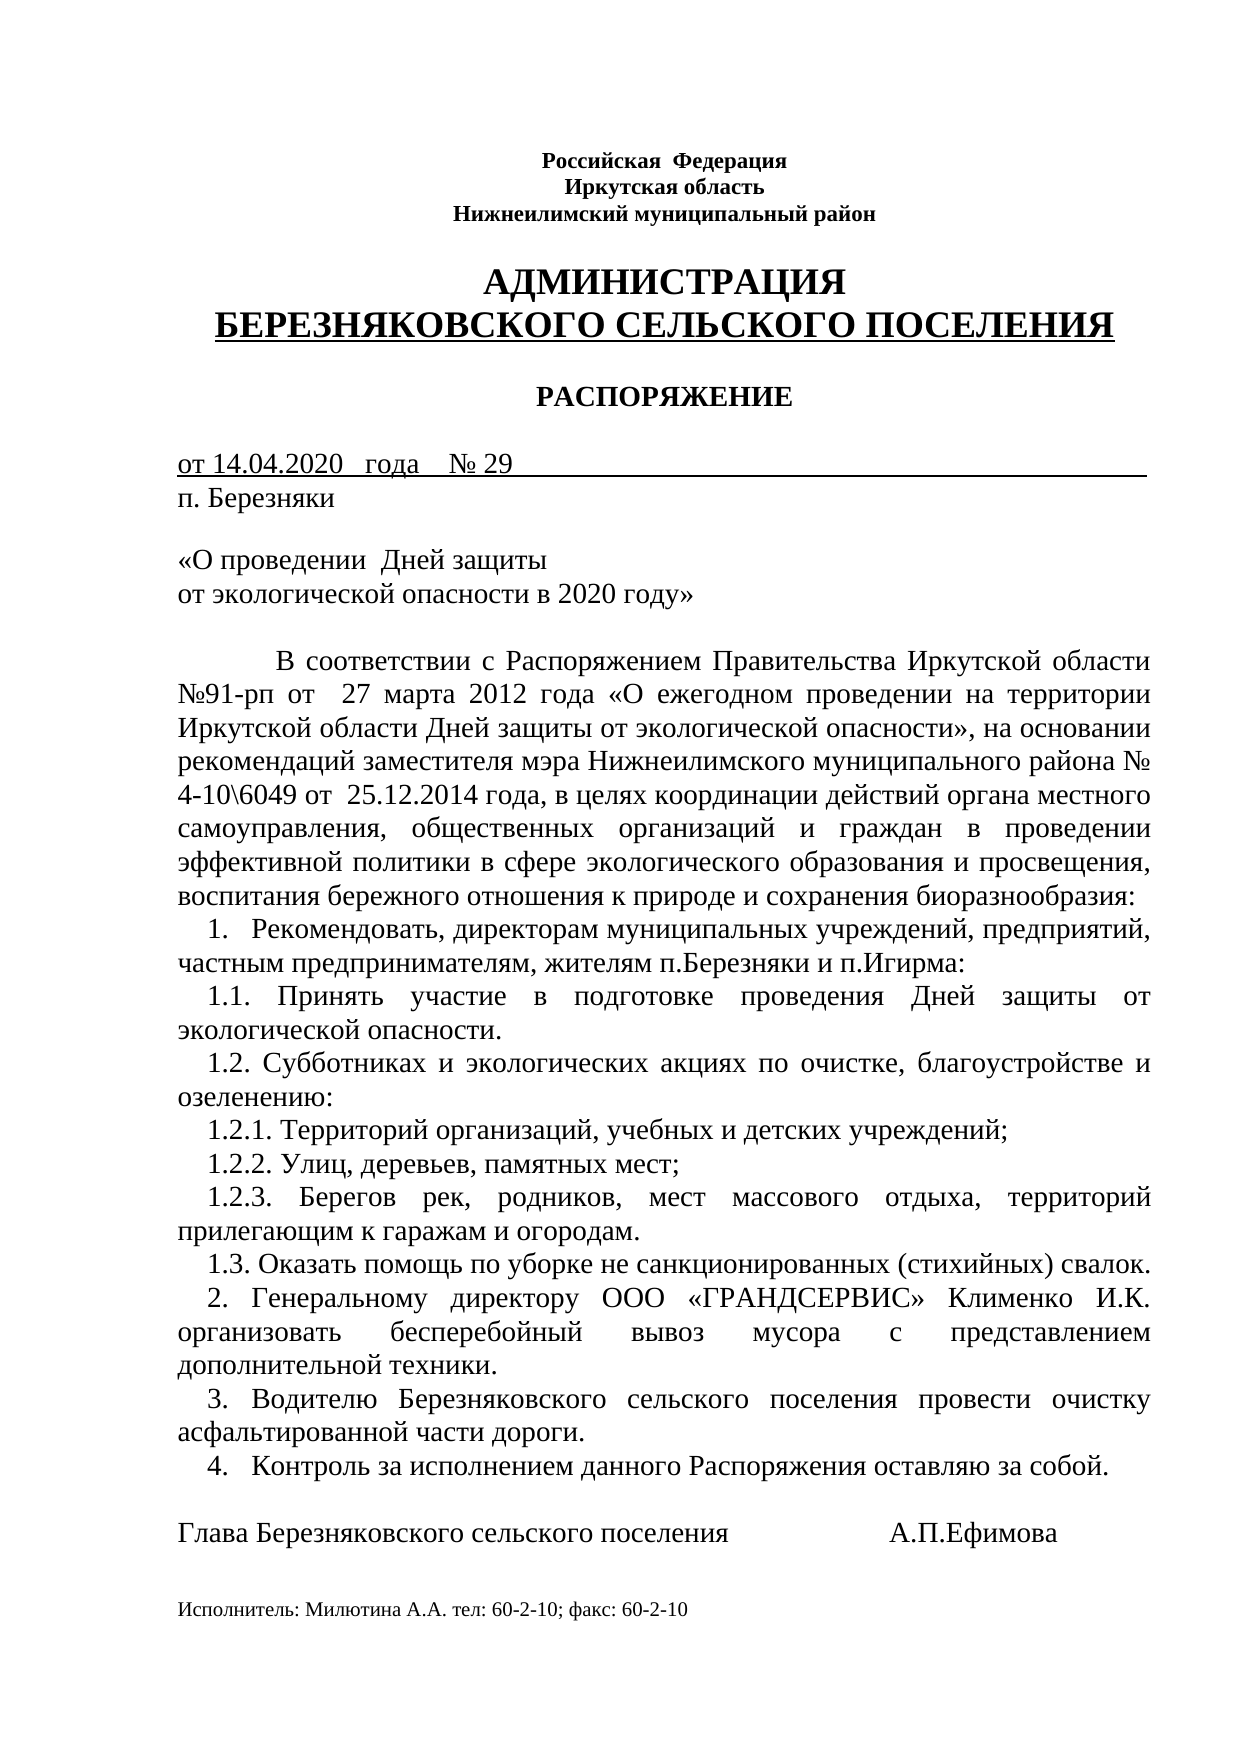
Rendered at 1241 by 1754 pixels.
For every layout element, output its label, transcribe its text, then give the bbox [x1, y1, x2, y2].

list Рекомендовать, директорам муниципальных учреждений, предприятий, частным предпринимателям, жителям п.Березняки и п.Игирма: [177, 911, 1152, 978]
list 1.2. Субботниках и экологических акциях по очистке, благоустройстве и озеленению: [177, 1045, 1152, 1112]
list 1.2.1. Территорий организаций, учебных и детских учреждений; [177, 1112, 1152, 1146]
text Исполнитель: Милютина А.А. тел: 60-2-10; факс: 60-2-10 [177, 1597, 1152, 1621]
text РАСПОРЯЖЕНИЕ [177, 379, 1152, 413]
text «О проведении Дней защиты [177, 542, 1152, 576]
list Водителю Березняковского сельского поселения провести очистку асфальтированной части дороги. [177, 1381, 1152, 1448]
list 1.2.3. Берегов рек, родников, мест массового отдыха, территорий прилегающим к гаражам и огородам. [177, 1179, 1152, 1247]
text от экологической опасности в 2020 году» [177, 576, 1152, 609]
text АДМИНИСТРАЦИЯ [177, 259, 1152, 303]
list Контроль за исполнением данного Распоряжения оставляю за собой. [177, 1448, 1152, 1481]
list 1.3. Оказать помощь по уборке не санкционированных (стихийных) свалок. [177, 1247, 1152, 1280]
text Нижнеилимский муниципальный район [177, 199, 1152, 226]
list Генеральному директору ООО «ГРАНДСЕРВИС» Клименко И.К. организовать бесперебойный вывоз мусора с представлением дополнительной техники. [177, 1280, 1152, 1381]
text В соответствии с Распоряжением Правительства Иркутской области №91-рп от 27 марта 2012 года «О ежегодном проведении на территории Иркутской области Дней защиты от экологической опасности», на основании рекомендаций заместителя мэра Нижнеилимского муниципального района № 4-10\6049 от 25.12.2014 года, в целях координации действий органа местного самоуправления, общественных организаций и граждан в проведении эффективной политики в сфере экологического образования и просвещения, воспитания бережного отношения к природе и сохранения биоразнообразия: [177, 643, 1152, 911]
text Иркутская область [177, 173, 1152, 199]
text п. Березняки [177, 480, 1152, 513]
text от 14.04.2020 года № 29 [177, 446, 1152, 480]
text Российская Федерация [177, 147, 1152, 173]
text Березняковского сельского поселения [177, 303, 1152, 346]
list 1.2.2. Улиц, деревьев, памятных мест; [177, 1146, 1152, 1179]
list 1.1. Принять участие в подготовке проведения Дней защиты от экологической опасности. [177, 978, 1152, 1045]
text Глава Березняковского сельского поселения А.П.Ефимова [177, 1515, 1152, 1548]
